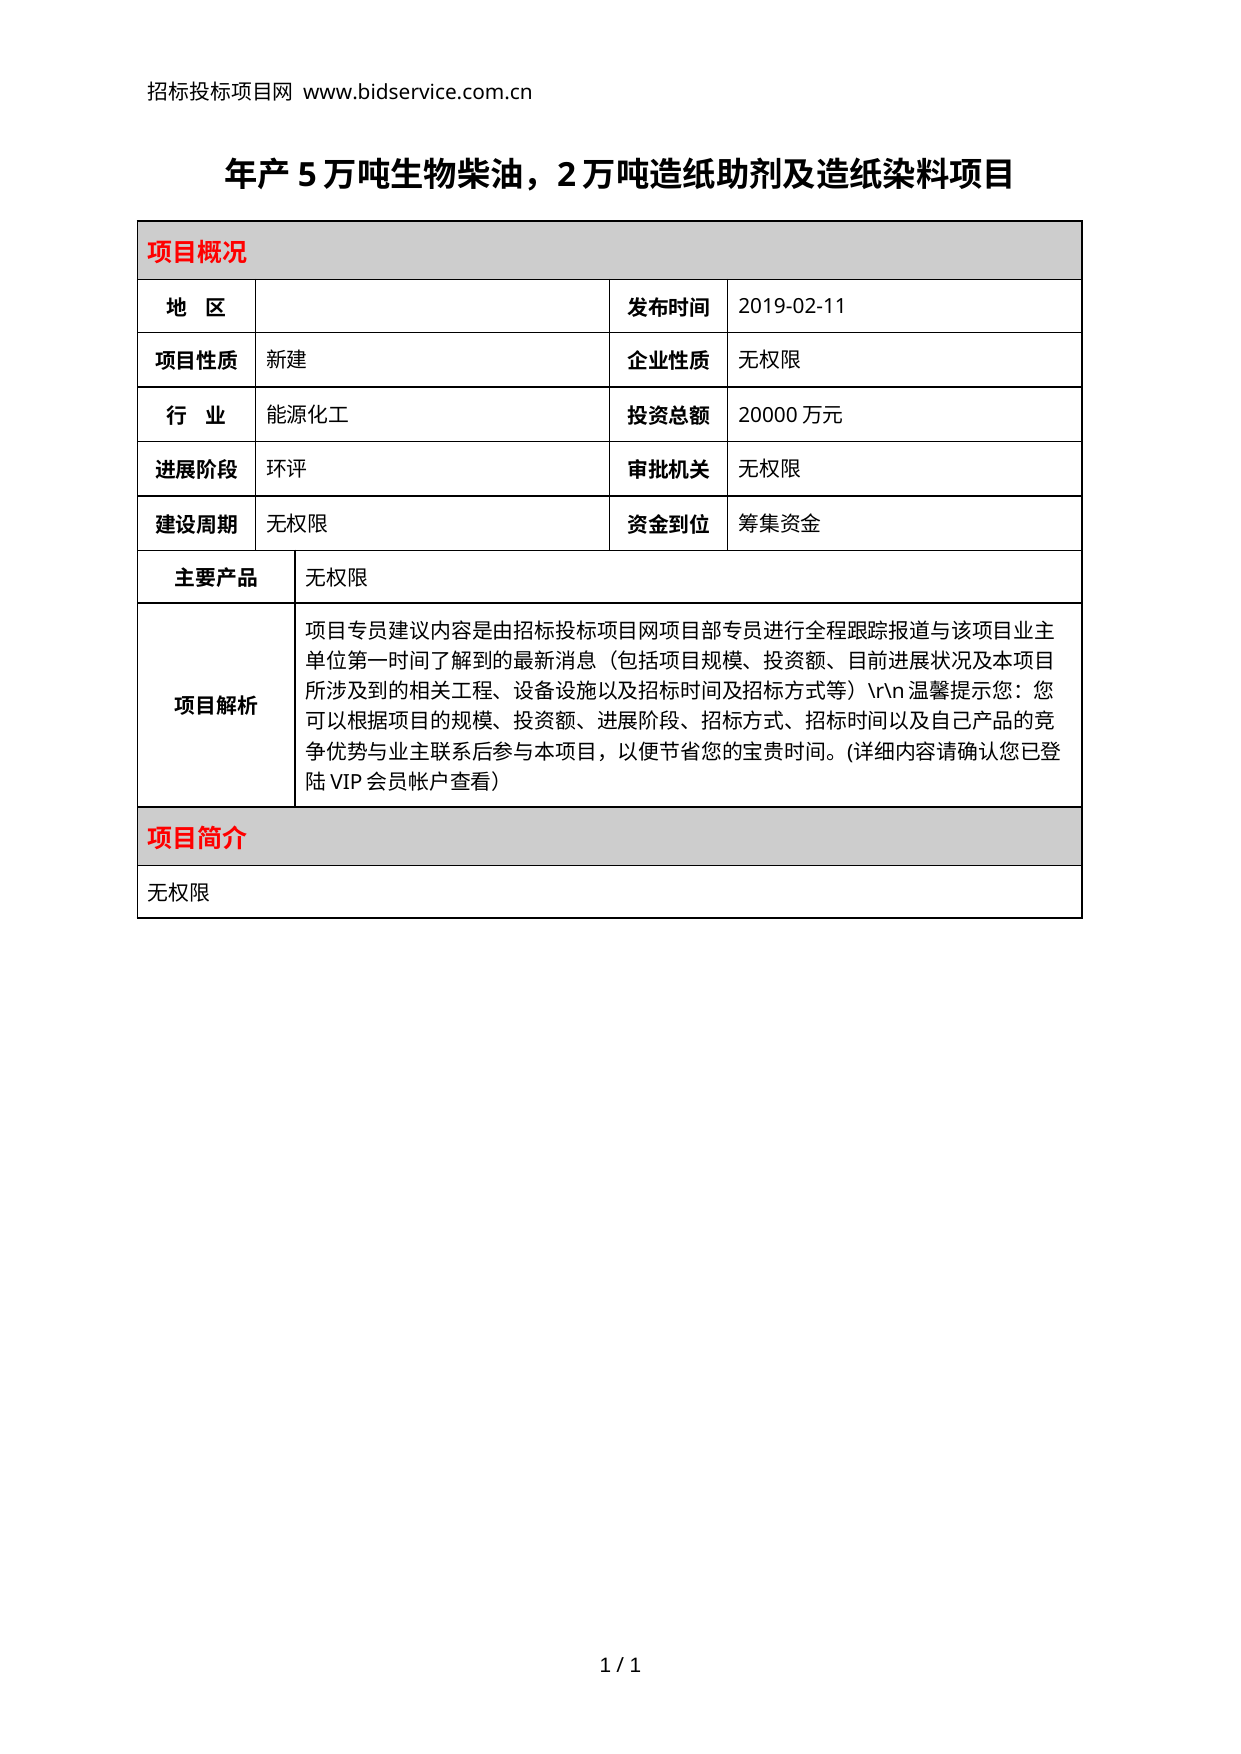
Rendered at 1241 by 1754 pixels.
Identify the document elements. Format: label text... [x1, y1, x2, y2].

table_cell 无权限 [138, 866, 1081, 917]
table_cell 无权限 [256, 497, 609, 549]
table_header 项目概况 [138, 222, 1081, 279]
table_cell 企业性质 [610, 333, 727, 386]
table_cell 项目解析 [138, 604, 294, 806]
table_cell 环评 [256, 442, 609, 495]
table_cell 审批机关 [610, 442, 727, 495]
table_cell 进展阶段 [138, 442, 255, 495]
table_cell 资金到位 [610, 497, 727, 549]
table_cell 投资总额 [610, 388, 727, 441]
table_cell 2019-02-11 [728, 280, 1081, 331]
table_cell 发布时间 [610, 280, 727, 331]
table_cell 无权限 [728, 442, 1081, 495]
table_cell 能源化工 [256, 388, 609, 441]
table_cell [256, 280, 609, 331]
table_cell 20000万元 [728, 388, 1081, 441]
table_cell 地 区 [138, 280, 255, 331]
text 年产5万吨生物柴油，2万吨造纸助剂及造纸染料项目 [148, 148, 1092, 196]
table_cell 无权限 [296, 551, 1081, 602]
table_cell 主要产品 [138, 551, 294, 602]
table_cell 筹集资金 [728, 497, 1081, 549]
table_cell 建设周期 [138, 497, 255, 549]
table_cell 项目简介 [138, 808, 1081, 865]
table_cell 项目性质 [138, 333, 255, 386]
table_cell 无权限 [728, 333, 1081, 386]
table_cell 行 业 [138, 388, 255, 441]
table_cell 项目专员建议内容是由招标投标项目网项目部专员进行全程跟踪报道与该项目业主单位第一时间了解到的最新消息（包括项目规模、投资额、目前进展状况及本项目所涉及到的相关工程、设备设施以及招标时间及招标方式等）\r\n温馨提示您：您可以根据项目的规模、投资额、进展阶段、招标方式、招标时间以及自己产品的竞争优势与业主联系后参与本项目，以便节省您的宝贵时间。(详细内容请确认您已登陆VIP会员帐户查看） [296, 604, 1081, 806]
table_cell 新建 [256, 333, 609, 386]
